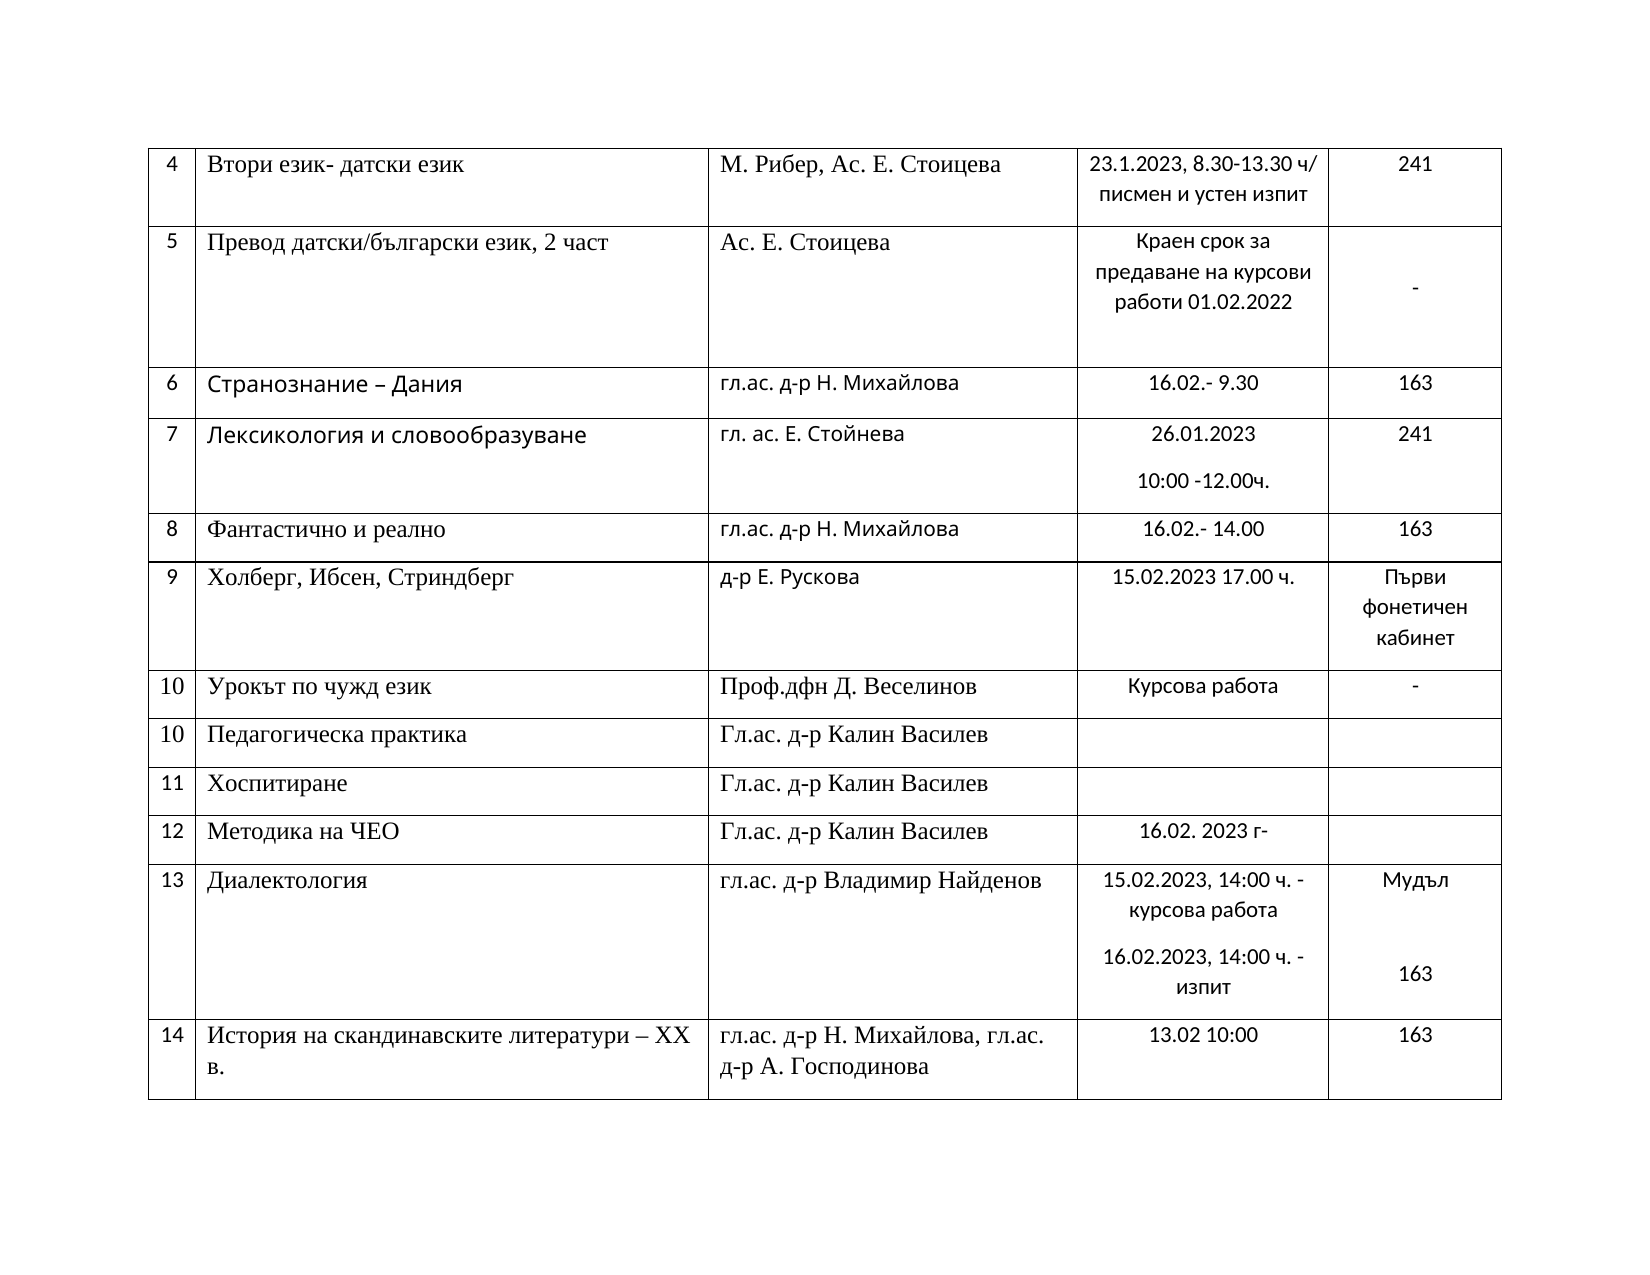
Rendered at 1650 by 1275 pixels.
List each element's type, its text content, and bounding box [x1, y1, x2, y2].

table_cell Втори език- датски език [196, 149, 708, 226]
table_cell Гл.ас. д-р Калин Василев [709, 768, 1077, 815]
table_cell [1329, 719, 1501, 767]
table_cell гл.ас. д-р Н. Михайлова [709, 514, 1077, 561]
table_cell 4 [149, 149, 195, 226]
table_cell гл. ас. Е. Стойнева [709, 419, 1077, 513]
table_cell 16.02. 2023 г- [1078, 816, 1328, 864]
table_cell Лексикология и словообразуване [196, 419, 708, 513]
table_cell гл.ас. д-р Н. Михайлова [709, 368, 1077, 418]
table_cell Педагогическа практика [196, 719, 708, 767]
table_cell д-р Е. Рускова [709, 563, 1077, 670]
table_cell Странознание – Дания [196, 368, 708, 418]
table_cell [1329, 768, 1501, 815]
table_cell 9 [149, 563, 195, 670]
table_cell 26.01.2023 10:00 -12.00ч. [1078, 419, 1328, 513]
table_cell Холберг, Ибсен, Стриндберг [196, 563, 708, 670]
table_cell [1329, 816, 1501, 864]
table_cell Първи фонетичен кабинет [1329, 563, 1501, 670]
table_cell Мудъл 163 [1329, 865, 1501, 1019]
table_cell 13 [149, 865, 195, 1019]
table_cell М. Рибер, Ас. Е. Стоицева [709, 149, 1077, 226]
table_cell Урокът по чужд език [196, 671, 708, 718]
table_cell 10 [149, 719, 195, 767]
table_cell 163 [1329, 368, 1501, 418]
table_cell 5 [149, 227, 195, 367]
table_cell Превод датски/български език, 2 част [196, 227, 708, 367]
table_cell гл.ас. д-р Владимир Найденов [709, 865, 1077, 1019]
table_cell Хоспитиране [196, 768, 708, 815]
table_cell Курсова работа [1078, 671, 1328, 718]
table_cell История на скандинавските литератури – ХХ в. [196, 1020, 708, 1098]
table_cell 13.02 10:00 [1078, 1020, 1328, 1098]
table_cell Краен срок за предаване на курсови работи 01.02.2022 [1078, 227, 1328, 367]
table_cell 16.02.- 14.00 [1078, 514, 1328, 561]
table_cell Ас. Е. Стоицева [709, 227, 1077, 367]
table_cell Гл.ас. д-р Калин Василев [709, 816, 1077, 864]
table_cell Методика на ЧЕО [196, 816, 708, 864]
table_cell 163 [1329, 1020, 1501, 1098]
table_cell Гл.ас. д-р Калин Василев [709, 719, 1077, 767]
table_cell - [1329, 671, 1501, 718]
table_cell [1078, 719, 1328, 767]
table_cell 241 [1329, 419, 1501, 513]
table_cell Проф.дфн Д. Веселинов [709, 671, 1077, 718]
table_cell - [1329, 227, 1501, 367]
table_cell гл.ас. д-р Н. Михайлова, гл.ас. д-р А. Господинова [709, 1020, 1077, 1098]
table_cell 23.1.2023, 8.30-13.30 ч/ писмен и устен изпит [1078, 149, 1328, 226]
table_cell 12 [149, 816, 195, 864]
table_cell 163 [1329, 514, 1501, 561]
table_cell 7 [149, 419, 195, 513]
table_cell 15.02.2023, 14:00 ч. - курсова работа 16.02.2023, 14:00 ч. - изпит [1078, 865, 1328, 1019]
table_cell 15.02.2023 17.00 ч. [1078, 563, 1328, 670]
table_cell 241 [1329, 149, 1501, 226]
table_cell 8 [149, 514, 195, 561]
table_cell [1078, 768, 1328, 815]
table_cell 6 [149, 368, 195, 418]
table_cell Фантастично и реално [196, 514, 708, 561]
table_cell 14 [149, 1020, 195, 1098]
table_cell 10 [149, 671, 195, 718]
table_cell Диалектология [196, 865, 708, 1019]
table_cell 11 [149, 768, 195, 815]
table_cell 16.02.- 9.30 [1078, 368, 1328, 418]
